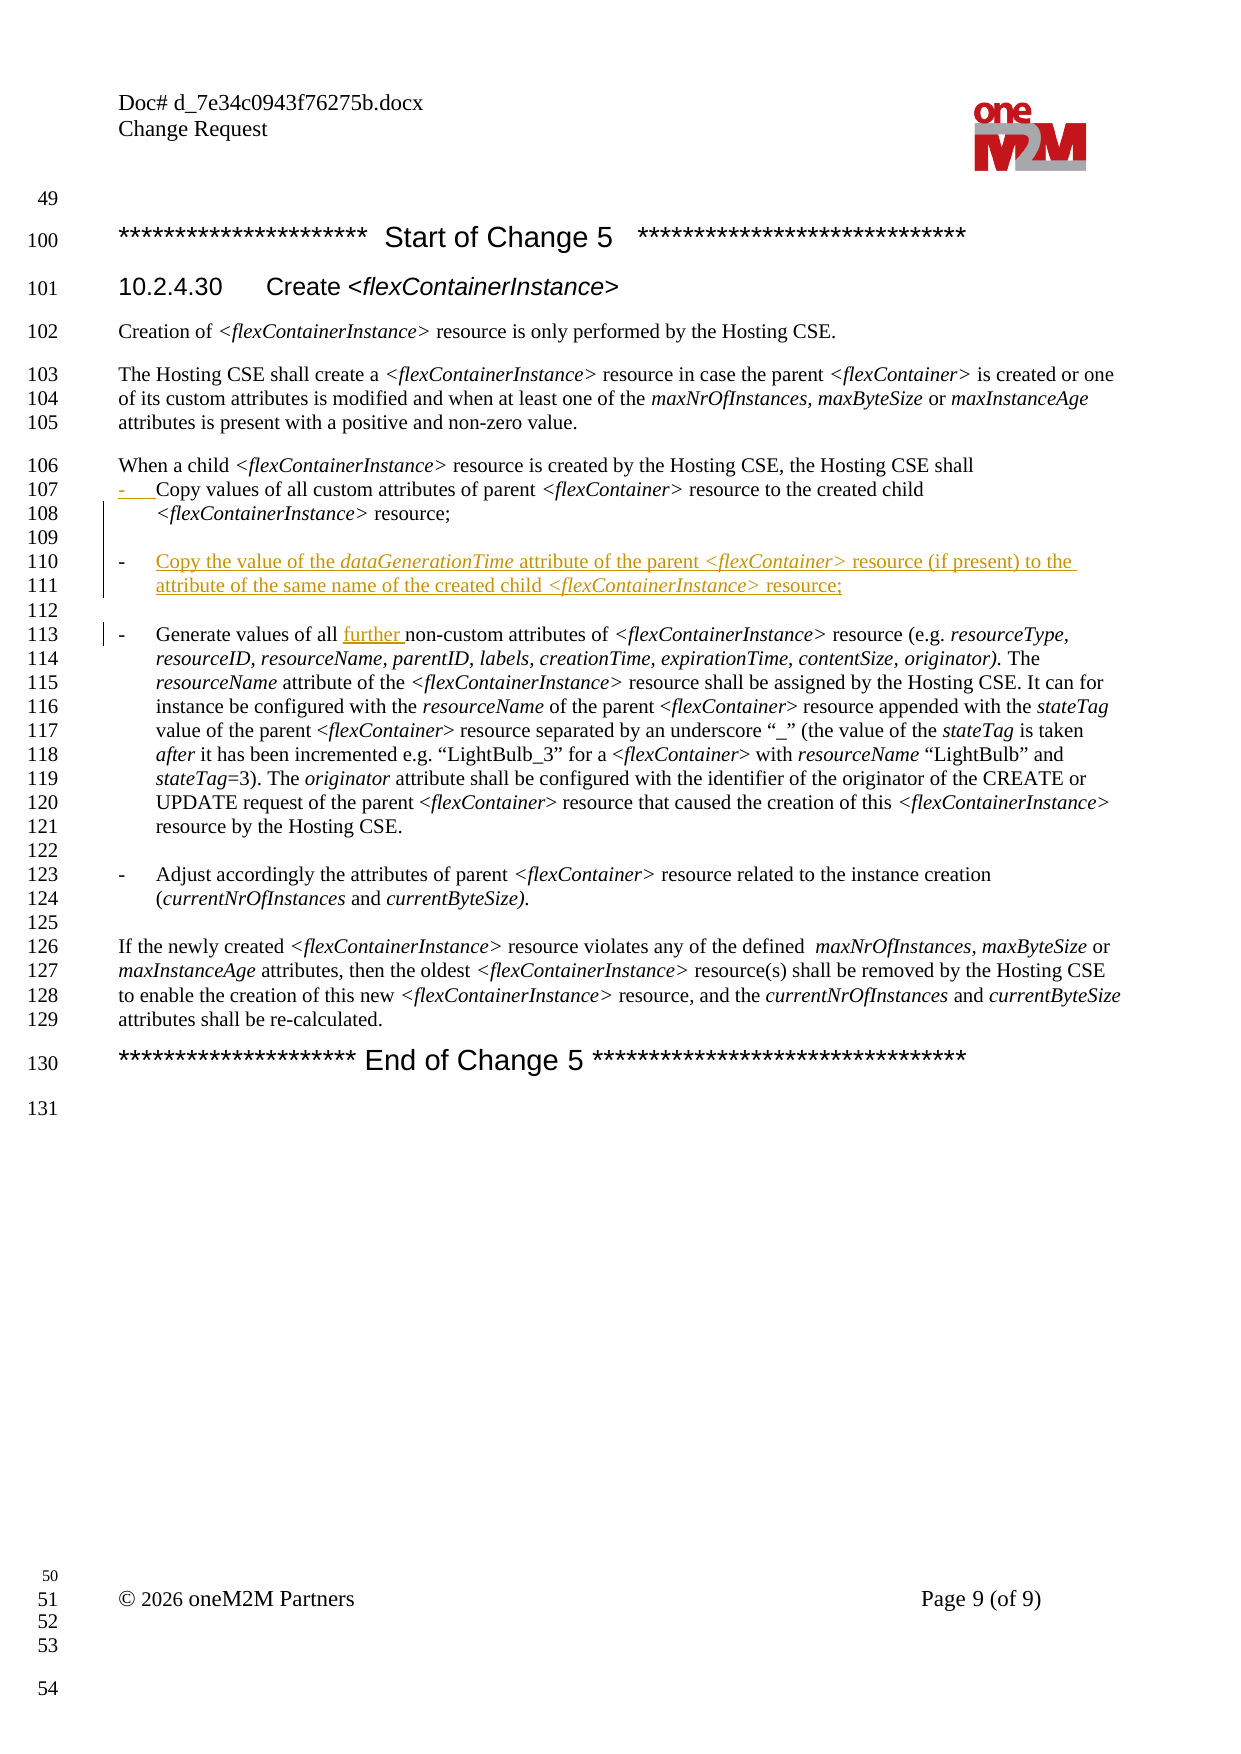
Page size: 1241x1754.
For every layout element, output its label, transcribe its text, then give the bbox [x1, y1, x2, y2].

list Generate values of all non-custom attributes of <flexContainerInstance> resource (e.g. resourceType, resourceID, resourceName, parentID, labels, creationTime, expirationTime, contentSize, originator). The resourceName attribute of the <flexContainerInstance> resource shall be assigned by the Hosting CSE. It can for instance be configured with the resourceName of the parent <flexContainer> resource appended with the stateTag value of the parent <flexContainer> resource separated by an underscore “_” (the value of the stateTag is taken after it has been incremented e.g. “LightBulb_3” for a <flexContainer> with resourceName “LightBulb” and stateTag=3). The originator attribute shall be configured with the identifier of the originator of the CREATE or UPDATE request of the parent <flexContainer> resource that caused the creation of this <flexContainerInstance> resource by the Hosting CSE. [118, 622, 1122, 838]
picture [960, 88, 1100, 186]
subtitle ********************** Start of Change 5 ***************************** [118, 219, 1122, 253]
text If the newly created <flexContainerInstance> resource violates any of the defined maxNrOfInstances, maxByteSize or maxInstanceAge attributes, then the oldest <flexContainerInstance> resource(s) shall be removed by the Hosting CSE to enable the creation of this new <flexContainerInstance> resource, and the currentNrOfInstances and currentByteSize attributes shall be re-calculated. [118, 934, 1122, 1031]
text Creation of <flexContainerInstance> resource is only performed by the Hosting CSE. [118, 319, 1122, 343]
subtitle 10.2.4.30 Create <flexContainerInstance> [118, 272, 1122, 301]
text When a child <flexContainerInstance> resource is created by the Hosting CSE, the Hosting CSE shall [118, 453, 1122, 477]
list Copy values of all custom attributes of parent <flexContainer> resource to the created child <flexContainerInstance> resource; [118, 477, 1122, 525]
list Adjust accordingly the attributes of parent <flexContainer> resource related to the instance creation (currentNrOfInstances and currentByteSize). [118, 862, 1122, 910]
subtitle ********************* End of Change 5 ********************************* [118, 1043, 1122, 1077]
text The Hosting CSE shall create a <flexContainerInstance> resource in case the parent <flexContainer> is created or one of its custom attributes is modified and when at least one of the maxNrOfInstances, maxByteSize or maxInstanceAge attributes is present with a positive and non-zero value. [118, 362, 1122, 434]
